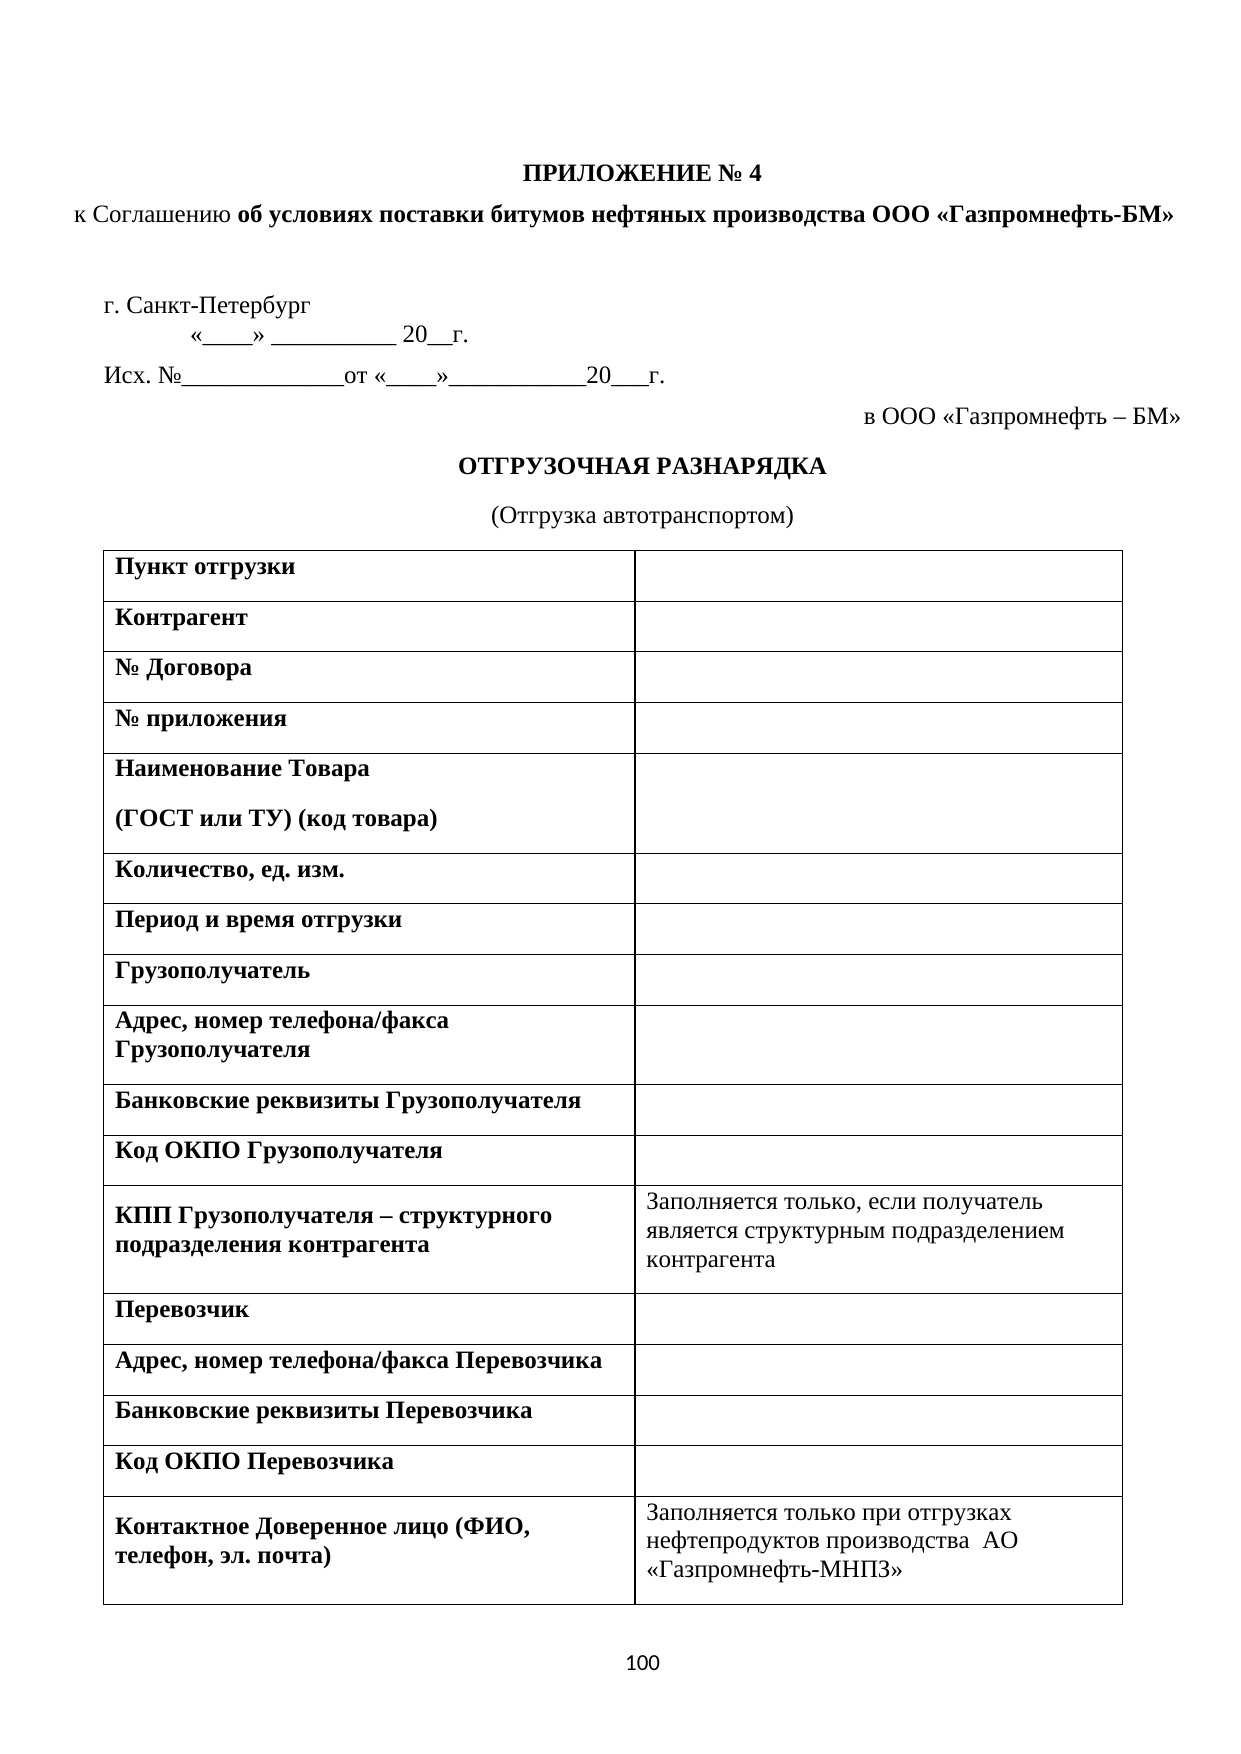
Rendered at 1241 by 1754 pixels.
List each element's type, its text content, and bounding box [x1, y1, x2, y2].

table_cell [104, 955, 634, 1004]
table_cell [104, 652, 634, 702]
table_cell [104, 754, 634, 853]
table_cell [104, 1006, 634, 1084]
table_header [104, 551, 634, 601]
text в ООО «Газпромнефть – БМ» [103, 401, 1181, 430]
text ПРИЛОЖЕНИЕ № 4 [103, 158, 1181, 187]
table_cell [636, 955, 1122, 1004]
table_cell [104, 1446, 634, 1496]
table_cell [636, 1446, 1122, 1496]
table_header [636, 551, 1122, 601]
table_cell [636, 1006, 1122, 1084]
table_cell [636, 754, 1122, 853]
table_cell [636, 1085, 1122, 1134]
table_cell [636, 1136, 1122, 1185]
text ОТГРУЗОЧНАЯ РАЗНАРЯДКА [103, 451, 1181, 479]
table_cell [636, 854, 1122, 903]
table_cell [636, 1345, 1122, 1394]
text к Соглашению об условиях поставки битумов нефтяных производства ООО «Газпромнефть-БМ» [74, 199, 1211, 228]
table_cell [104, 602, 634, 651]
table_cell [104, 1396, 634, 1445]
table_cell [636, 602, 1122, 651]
text г. Санкт-Петербург «____» __________ 20__г. [103, 290, 1181, 347]
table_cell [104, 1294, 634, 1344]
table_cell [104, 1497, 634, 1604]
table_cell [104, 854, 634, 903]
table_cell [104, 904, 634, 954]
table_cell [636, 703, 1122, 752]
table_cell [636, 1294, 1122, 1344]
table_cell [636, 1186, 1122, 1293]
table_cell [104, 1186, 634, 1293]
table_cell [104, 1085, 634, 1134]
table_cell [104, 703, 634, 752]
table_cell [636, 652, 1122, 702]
text (Отгрузка автотранспортом) [103, 500, 1181, 529]
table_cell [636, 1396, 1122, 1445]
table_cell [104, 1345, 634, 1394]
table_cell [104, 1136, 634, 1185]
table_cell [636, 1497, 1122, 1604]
text Исх. №_____________от «____»___________20___г. [103, 360, 1181, 389]
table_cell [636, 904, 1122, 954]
